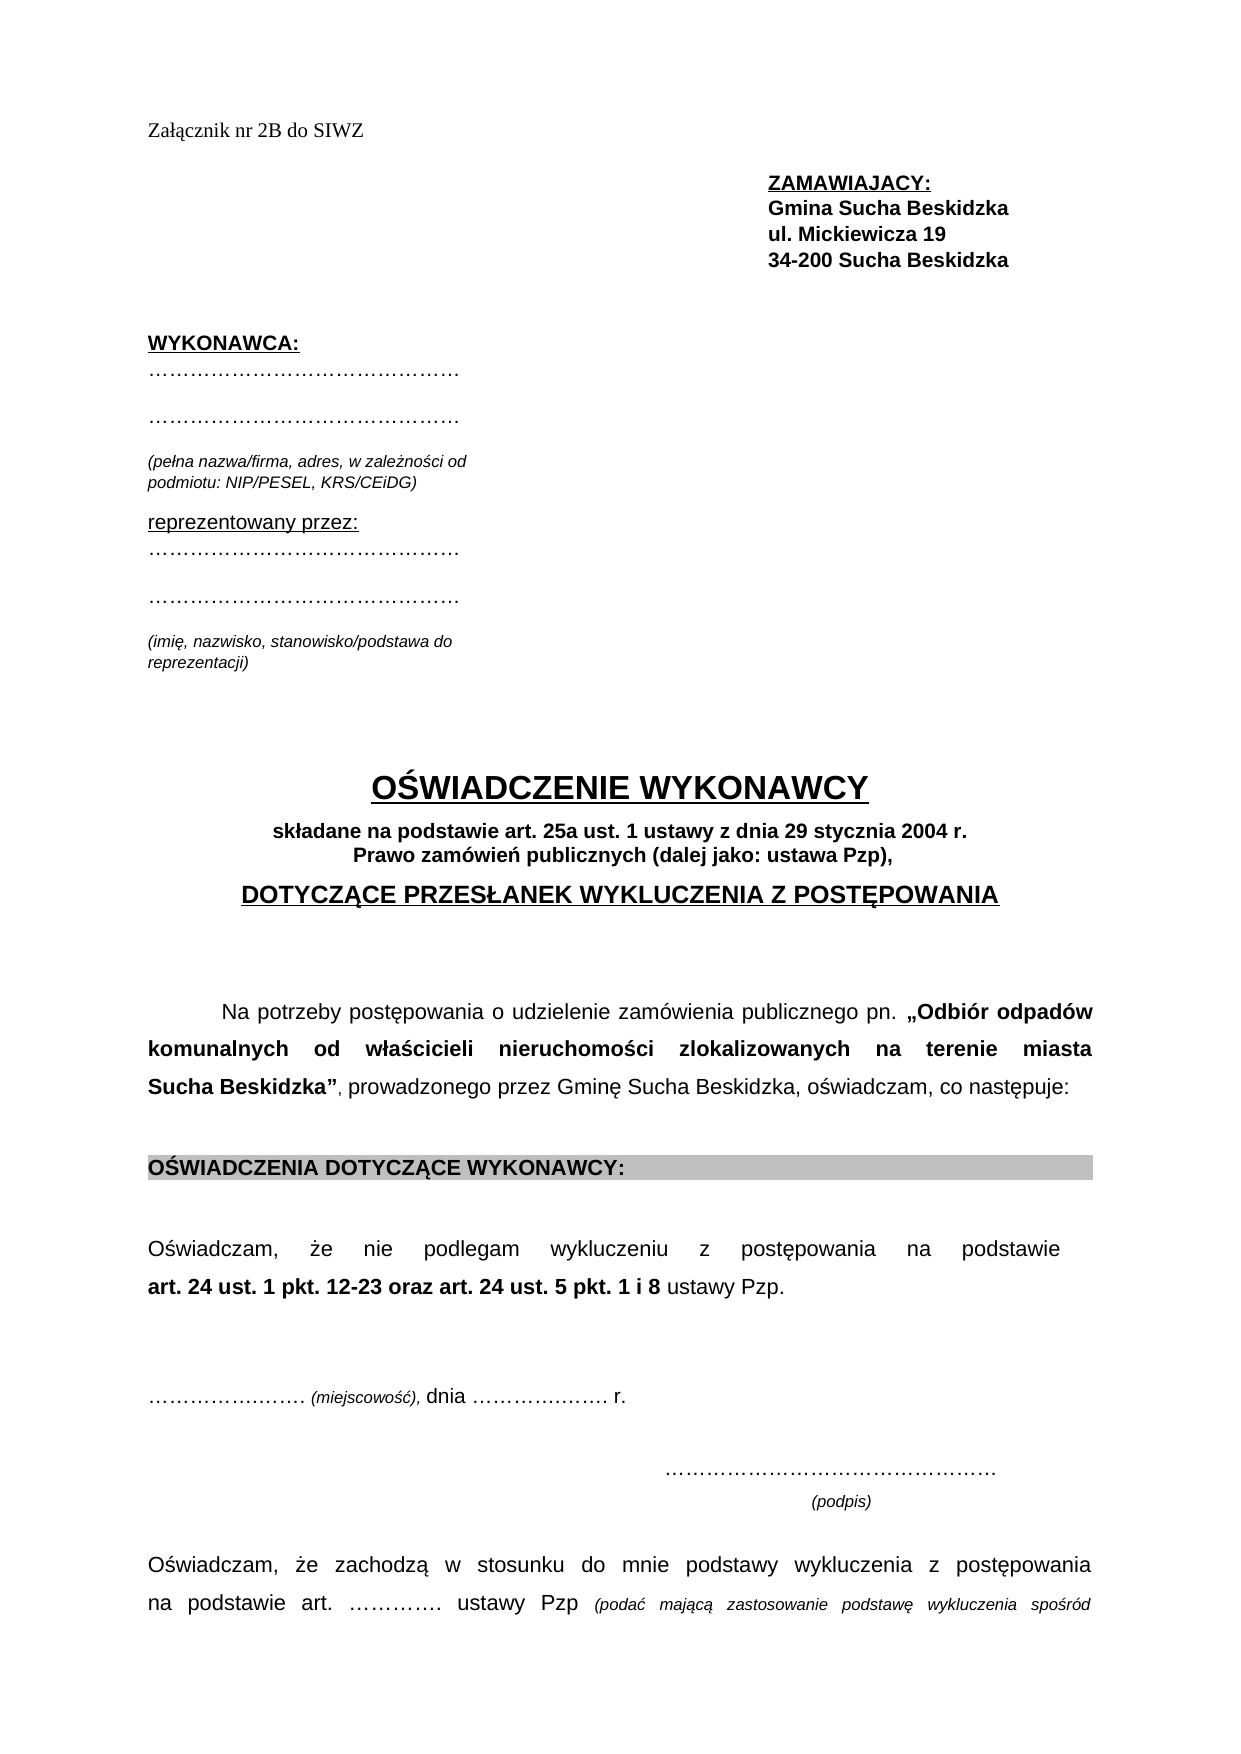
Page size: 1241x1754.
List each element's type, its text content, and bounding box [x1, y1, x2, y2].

text (imię, nazwisko, stanowisko/podstawa do reprezentacji) [148, 632, 472, 672]
text ZAMAWIAJACY: [694, 170, 1093, 194]
text 34-200 Sucha Beskidzka [694, 248, 1093, 272]
text Załącznik nr 2B do SIWZ [148, 118, 1093, 142]
text ul. Mickiewicza 19 [694, 222, 1093, 246]
text …………….……. (miejscowość), dnia ………….……. r. [148, 1383, 1093, 1407]
text ……………………………………………………………………………… [148, 536, 472, 608]
text (podpis) [738, 1491, 1093, 1511]
text Na potrzeby postępowania o udzielenie zamówienia publicznego pn. „Odbiór odpadów komunalnych od właścicieli nieruchomości zlokalizowanych na terenie miasta Sucha Beskidzka”, prowadzonego przez Gminę Sucha Beskidzka, oświadczam, co następuje: [148, 998, 1093, 1099]
text Oświadczam, że nie podlegam wykluczeniu z postępowania na podstawie art. 24 ust. 1 pkt. 12-23 oraz art. 24 ust. 5 pkt. 1 i 8 ustawy Pzp. [148, 1236, 1093, 1299]
text ………………………………………… [148, 1455, 1093, 1479]
text Prawo zamówień publicznych (dalej jako: ustawa Pzp), [148, 843, 1093, 867]
text WYKONAWCA: [148, 331, 1093, 354]
text składane na podstawie art. 25a ust. 1 ustawy z dnia 29 stycznia 2004 r. [148, 819, 1093, 843]
text Gmina Sucha Beskidzka [694, 196, 1093, 220]
text DOTYCZĄCE PRZESŁANEK WYKLUCZENIA Z POSTĘPOWANIA [148, 880, 1093, 908]
text ……………………………………………………………………………… [148, 356, 472, 428]
text reprezentowany przez: [148, 510, 1093, 534]
text OŚWIADCZENIE WYKONAWCY [148, 768, 1093, 807]
text OŚWIADCZENIA DOTYCZĄCE WYKONAWCY: [148, 1155, 1093, 1180]
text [148, 1552, 1093, 1615]
text (pełna nazwa/firma, adres, w zależności od podmiotu: NIP/PESEL, KRS/CEiDG) [148, 452, 472, 492]
